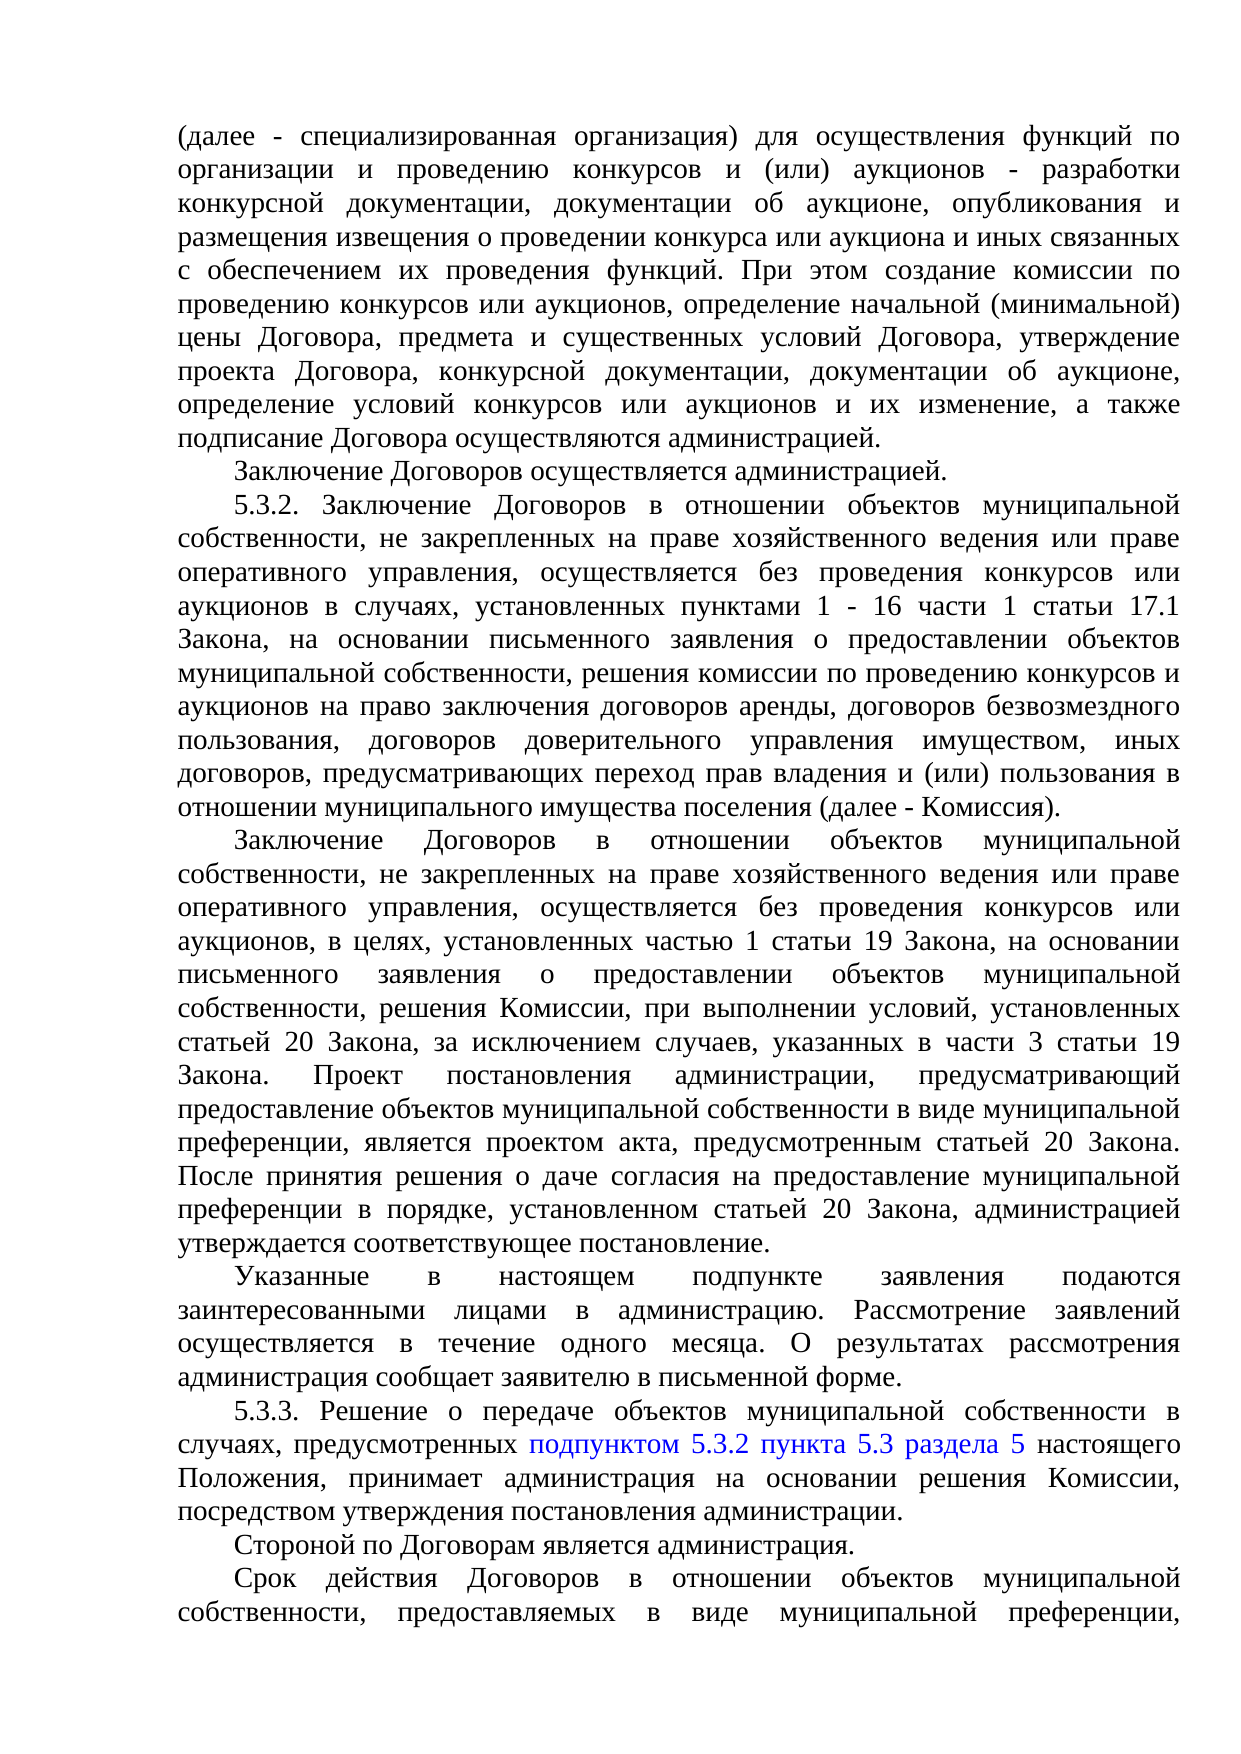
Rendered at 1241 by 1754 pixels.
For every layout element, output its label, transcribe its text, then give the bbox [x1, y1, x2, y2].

text Указанные в настоящем подпункте заявления подаются заинтересованными лицами в администрацию. Рассмотрение заявлений осуществляется в течение одного месяца. О результатах рассмотрения администрация сообщает заявителю в письменной форме. [177, 1258, 1181, 1393]
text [177, 1560, 1181, 1627]
text 5.3.2. Заключение Договоров в отношении объектов муниципальной собственности, не закрепленных на праве хозяйственного ведения или праве оперативного управления, осуществляется без проведения конкурсов или аукционов в случаях, установленных пунктами 1 - 16 части 1 статьи 17.1 Закона, на основании письменного заявления о предоставлении объектов муниципальной собственности, решения комиссии по проведению конкурсов и аукционов на право заключения договоров аренды, договоров безвозмездного пользования, договоров доверительного управления имуществом, иных договоров, предусматривающих переход прав владения и (или) пользования в отношении муниципального имущества поселения (далее - Комиссия). [177, 487, 1181, 822]
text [177, 118, 1181, 453]
text Заключение Договоров в отношении объектов муниципальной собственности, не закрепленных на праве хозяйственного ведения или праве оперативного управления, осуществляется без проведения конкурсов или аукционов, в целях, установленных частью 1 статьи 19 Закона, на основании письменного заявления о предоставлении объектов муниципальной собственности, решения Комиссии, при выполнении условий, установленных статьей 20 Закона, за исключением случаев, указанных в части 3 статьи 19 Закона. Проект постановления администрации, предусматривающий предоставление объектов муниципальной собственности в виде муниципальной преференции, является проектом акта, предусмотренным статьей 20 Закона. После принятия решения о даче согласия на предоставление муниципальной преференции в порядке, установленном статьей 20 Закона, администрацией утверждается соответствующее постановление. [177, 822, 1181, 1258]
text 5.3.3. Решение о передаче объектов муниципальной собственности в случаях, предусмотренных подпунктом 5.3.2 пункта 5.3 раздела 5 настоящего Положения, принимает администрация на основании решения Комиссии, посредством утверждения постановления администрации. [177, 1393, 1181, 1527]
text Заключение Договоров осуществляется администрацией. [177, 453, 1181, 487]
text Стороной по Договорам является администрация. [177, 1527, 1181, 1560]
